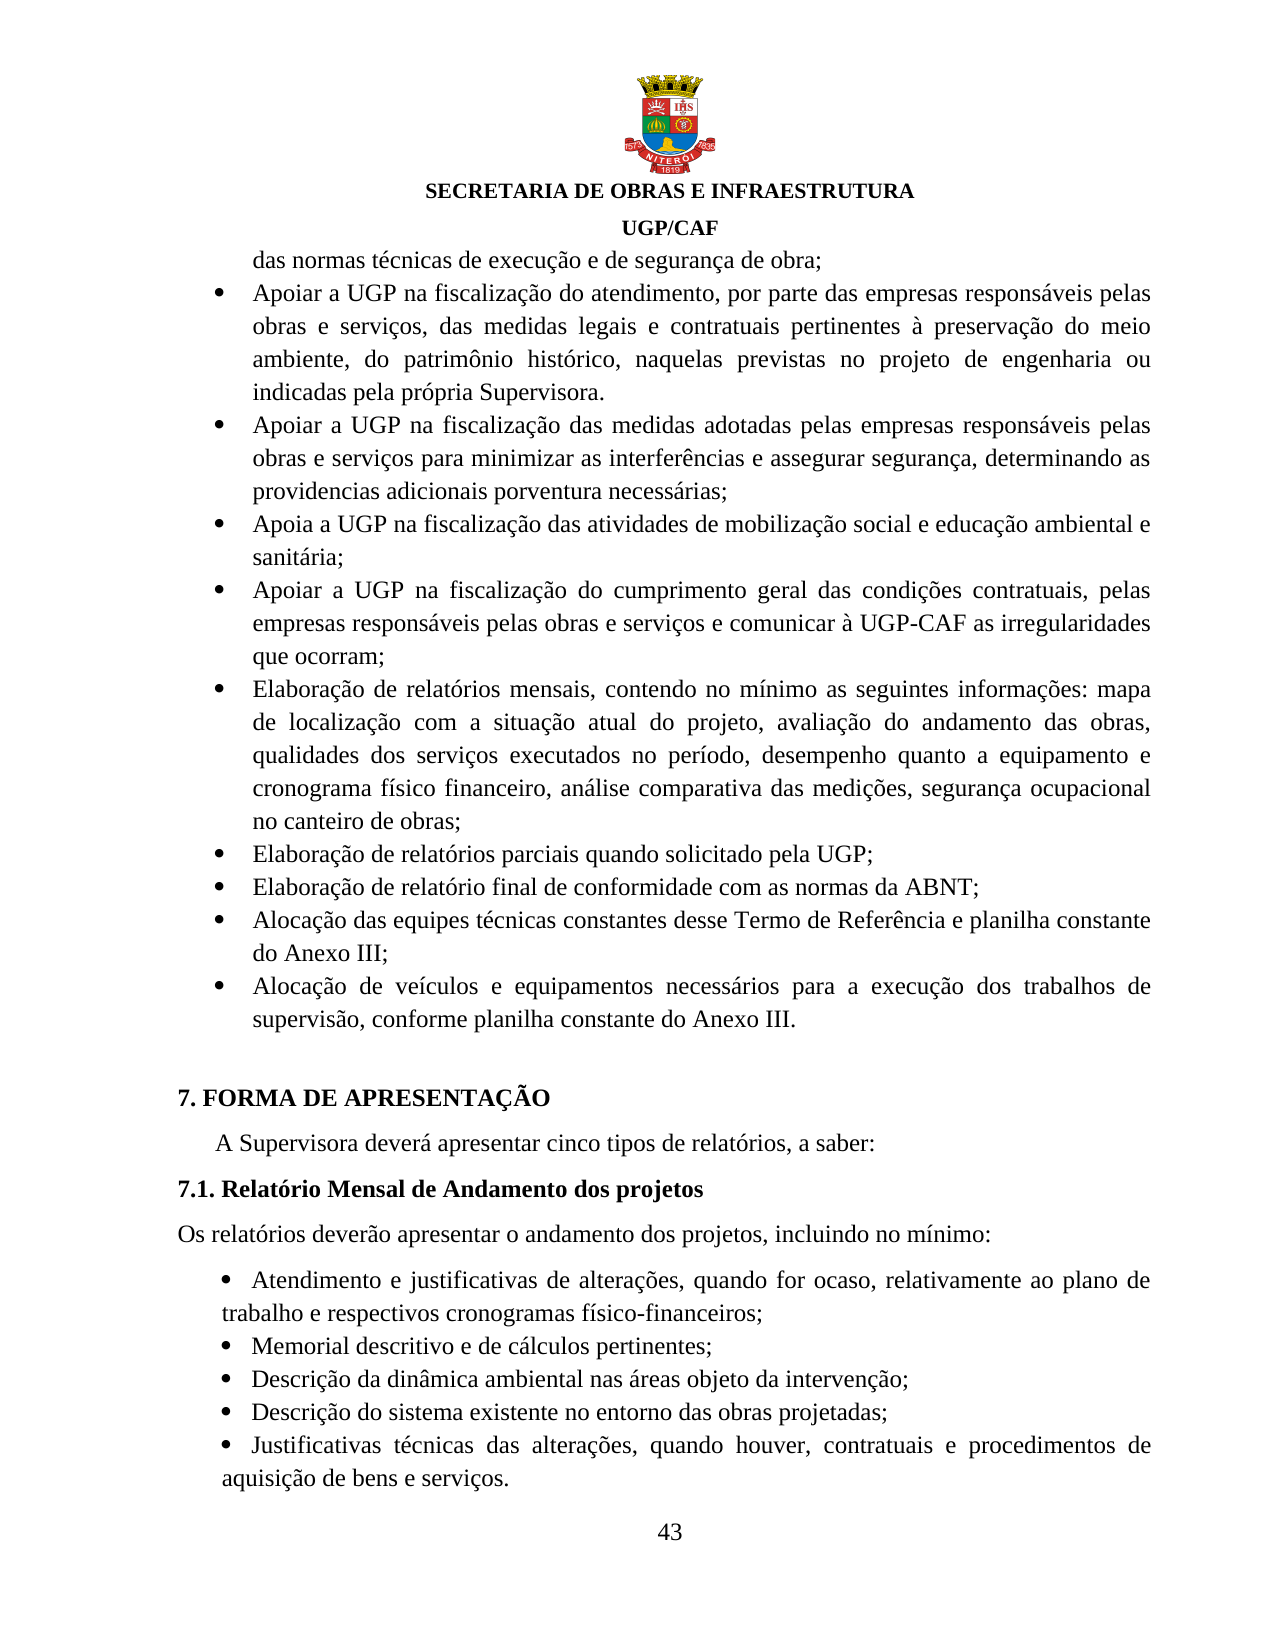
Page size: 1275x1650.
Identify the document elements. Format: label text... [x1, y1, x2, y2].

list Elaboração de relatório final de conformidade com as normas da ABNT; [215, 872, 1152, 901]
list Inspeção do cumprimento, por parte das empresas responsáveis pelas obras e serviços, das normas técnicas de execução e de segurança de obra; [215, 245, 1152, 274]
picture [624, 75, 716, 174]
text A Supervisora deverá apresentar cinco tipos de relatórios, a saber: [215, 1128, 1152, 1157]
text 7. FORMA DE APRESENTAÇÃO [177, 1083, 1152, 1112]
list Apoiar a UGP na fiscalização do atendimento, por parte das empresas responsáveis pelas obras e serviços, das medidas legais e contratuais pertinentes à preservação do meio ambiente, do patrimônio histórico, naquelas previstas no projeto de engenharia ou indicadas pela própria Supervisora. [215, 278, 1152, 406]
list Alocação das equipes técnicas constantes desse Termo de Referência e planilha constante do Anexo III; [215, 905, 1152, 967]
list Memorial descritivo e de cálculos pertinentes; [222, 1331, 1152, 1360]
list Alocação de veículos e equipamentos necessários para a execução dos trabalhos de supervisão, conforme planilha constante do Anexo III. [215, 971, 1152, 1033]
text 7.1. Relatório Mensal de Andamento dos projetos [177, 1174, 1152, 1203]
list Apoiar a UGP na fiscalização do cumprimento geral das condições contratuais, pelas empresas responsáveis pelas obras e serviços e comunicar à UGP-CAF as irregularidades que ocorram; [215, 575, 1152, 670]
list Atendimento e justificativas de alterações, quando for ocaso, relativamente ao plano de trabalho e respectivos cronogramas físico-financeiros; [222, 1265, 1152, 1327]
list Justificativas técnicas das alterações, quando houver, contratuais e procedimentos de aquisição de bens e serviços. [222, 1430, 1152, 1492]
list Descrição da dinâmica ambiental nas áreas objeto da intervenção; [222, 1364, 1152, 1393]
text Os relatórios deverão apresentar o andamento dos projetos, incluindo no mínimo: [177, 1219, 1152, 1248]
list Descrição do sistema existente no entorno das obras projetadas; [222, 1397, 1152, 1426]
list Apoiar a UGP na fiscalização das medidas adotadas pelas empresas responsáveis pelas obras e serviços para minimizar as interferências e assegurar segurança, determinando as providencias adicionais porventura necessárias; [215, 410, 1152, 505]
list Elaboração de relatórios parciais quando solicitado pela UGP; [215, 839, 1152, 868]
list Apoia a UGP na fiscalização das atividades de mobilização social e educação ambiental e sanitária; [215, 509, 1152, 571]
list Elaboração de relatórios mensais, contendo no mínimo as seguintes informações: mapa de localização com a situação atual do projeto, avaliação do andamento das obras, qualidades dos serviços executados no período, desempenho quanto a equipamento e cronograma físico financeiro, análise comparativa das medições, segurança ocupacional no canteiro de obras; [215, 674, 1152, 835]
